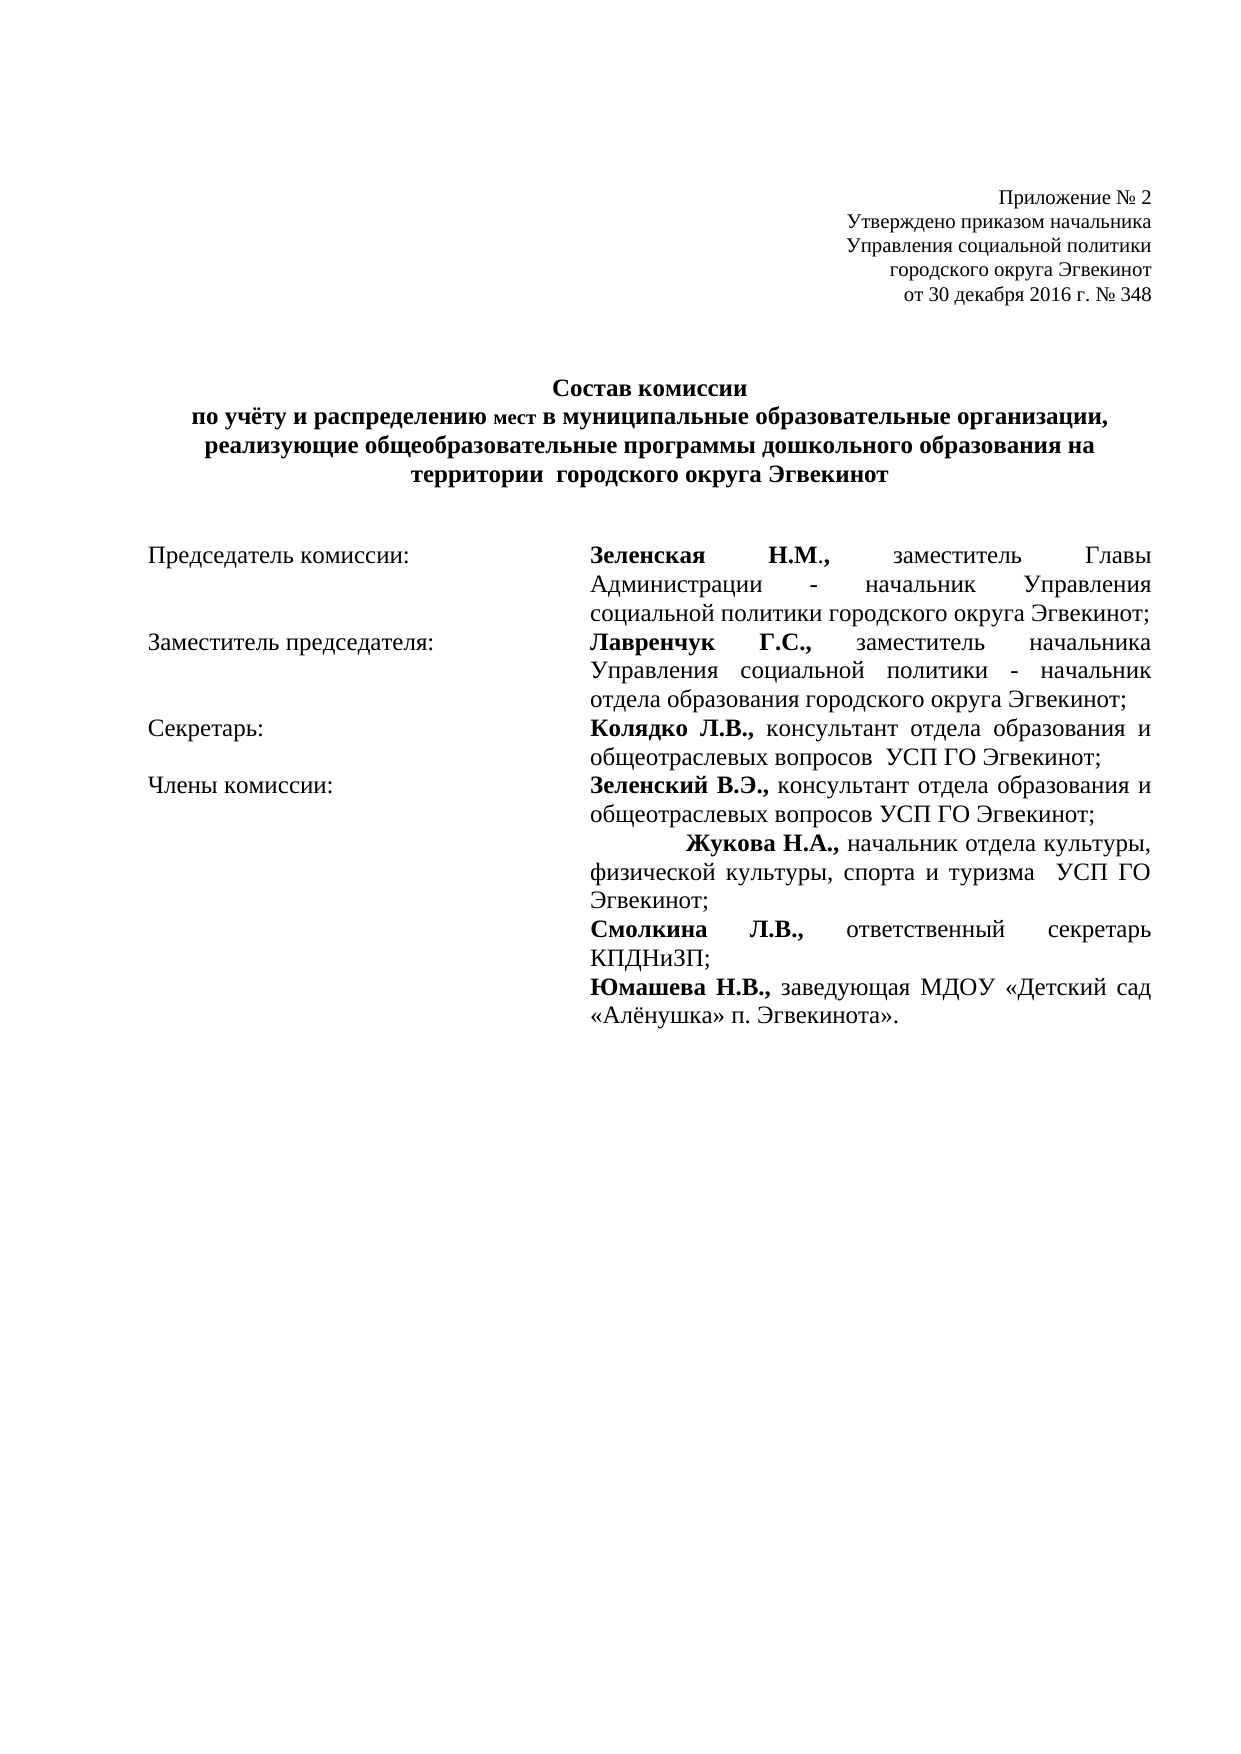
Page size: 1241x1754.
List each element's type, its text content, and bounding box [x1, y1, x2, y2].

text Смолкина Л.В., ответственный секретарь КПДНиЗП; [148, 914, 1152, 972]
text Секретарь: Колядко Л.В., консультант отдела образования и общеотраслевых вопросов УСП ГО Эгвекинот; [148, 713, 1152, 770]
text Управления социальной политики [148, 233, 1152, 257]
text от 30 декабря 2016 г. № 348 [148, 281, 1152, 306]
text Члены комиссии: Зеленский В.Э., консультант отдела образования и общеотраслевых вопросов УСП ГО Эгвекинот; [148, 770, 1152, 828]
text Утверждено приказом начальника [148, 209, 1152, 233]
text Жукова Н.А., начальник отдела культуры, физической культуры, спорта и туризма УСП ГО Эгвекинот; [148, 828, 1152, 914]
text Юмашева Н.В., заведующая МДОУ «Детский сад «Алёнушка» п. Эгвекинота». [148, 972, 1152, 1029]
text Приложение № 2 [148, 185, 1152, 209]
text по учёту и распределению мест в муниципальные образовательные организации, реализующие общеобразовательные программы дошкольного образования на территории городского округа Эгвекинот [148, 401, 1152, 488]
text Председатель комиссии: Зеленская Н.М., заместитель Главы Администрации - начальник Управления социальной политики городского округа Эгвекинот; [148, 540, 1152, 627]
text Состав комиссии [148, 373, 1152, 401]
text городского округа Эгвекинот [148, 257, 1152, 281]
text Заместитель председателя: Лавренчук Г.С., заместитель начальника Управления социальной политики - начальник отдела образования городского округа Эгвекинот; [148, 627, 1152, 713]
